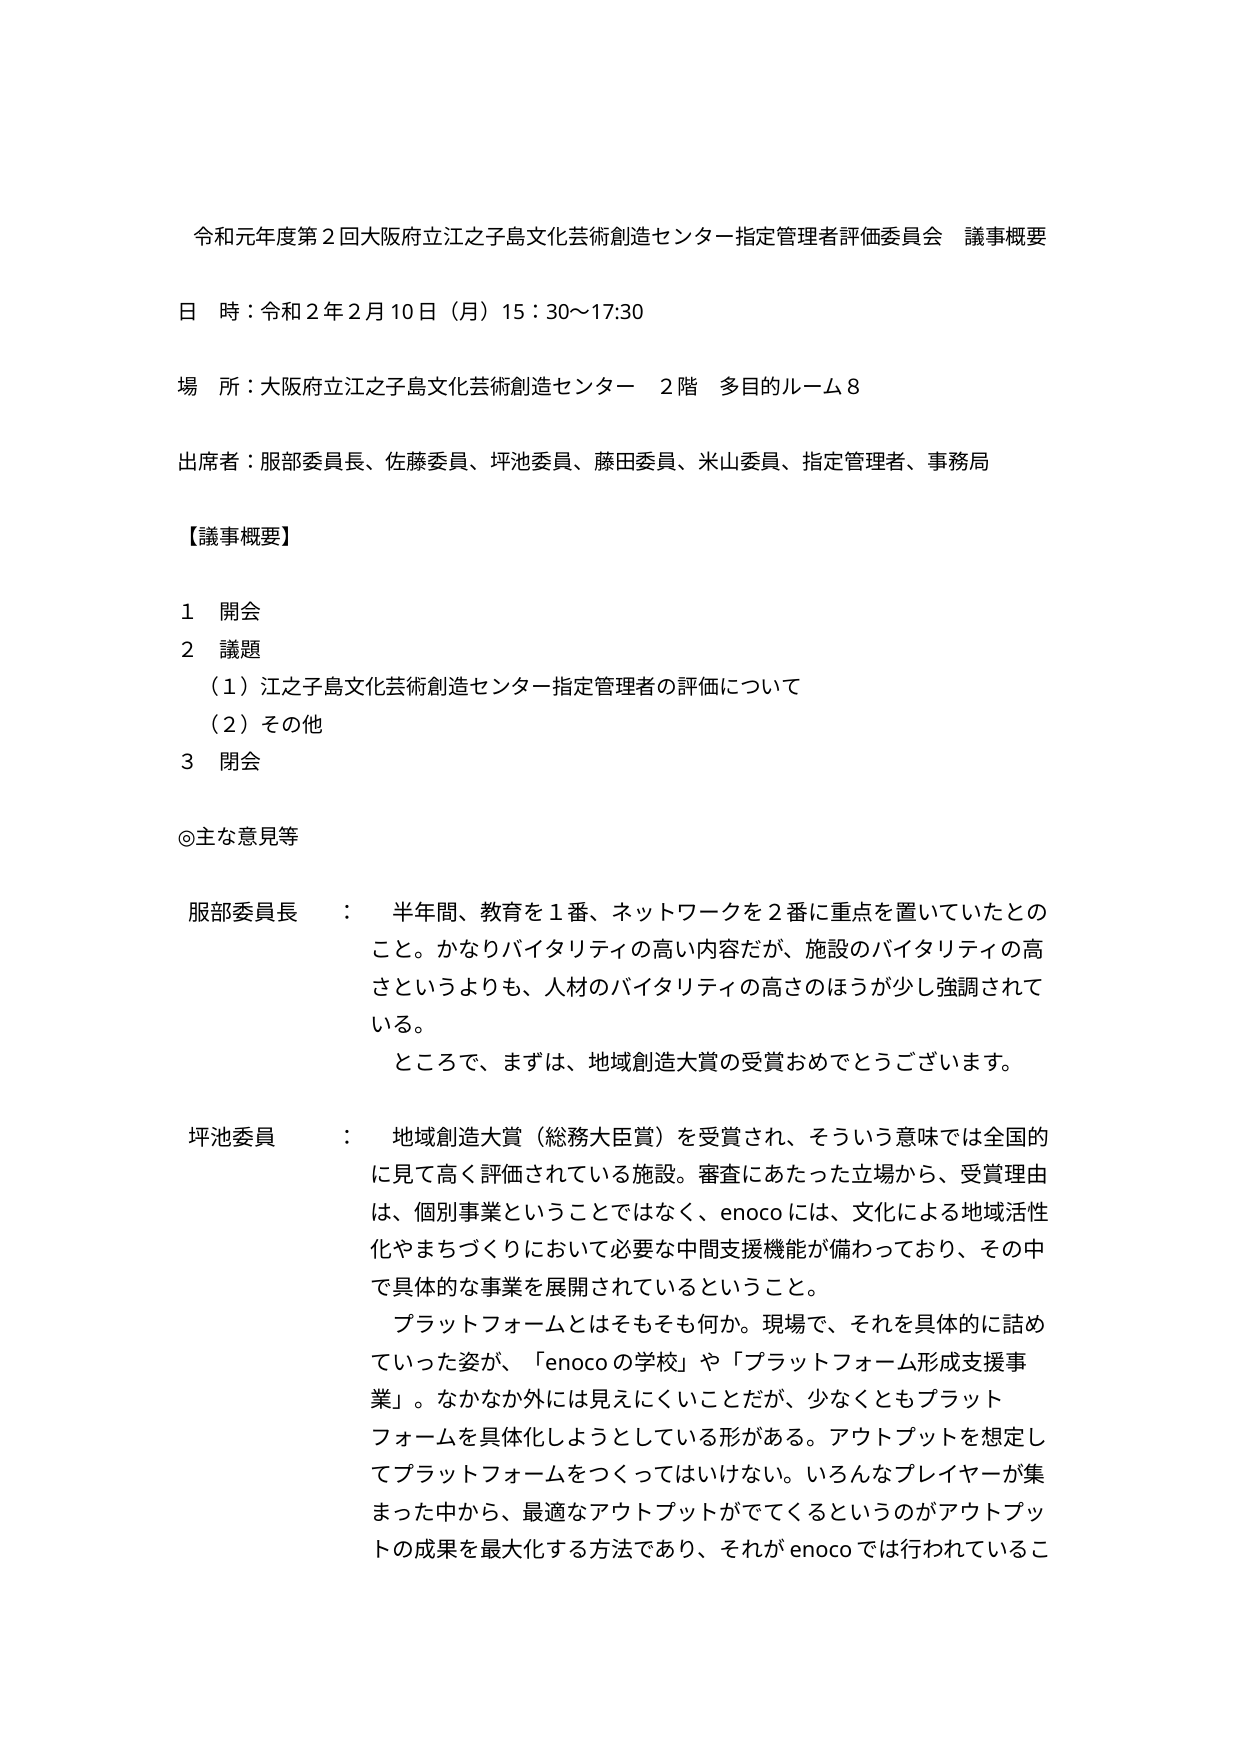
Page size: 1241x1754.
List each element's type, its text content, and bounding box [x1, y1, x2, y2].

text （１）江之子島文化芸術創造センター指定管理者の評価について [177, 667, 1063, 704]
text （２）その他 [177, 704, 1063, 742]
text 令和元年度第２回大阪府立江之子島文化芸術創造センター指定管理者評価委員会 議事概要 [177, 217, 1063, 254]
text ２ 議題 [177, 629, 1063, 667]
text 日 時：令和２年２月10日（月）15：30～17:30 [177, 292, 1063, 329]
text ３ 閉会 [177, 742, 1063, 779]
text １ 開会 [177, 592, 1063, 629]
table_header 半年間、教育を１番、ネットワークを２番に重点を置いていたとのこと。かなりバイタリティの高い内容だが、施設のバイタリティの高さというよりも、人材のバイタリティの高さのほうが少し強調されている。 ところで、まずは、地域創造大賞の受賞おめでとうございます。 [359, 892, 1063, 1117]
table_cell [359, 1117, 1063, 1567]
text 【議事概要】 [177, 517, 1063, 554]
table_header ： [325, 892, 359, 1117]
text 出席者：服部委員長、佐藤委員、坪池委員、藤田委員、米山委員、指定管理者、事務局 [177, 442, 1063, 479]
text 場 所：大阪府立江之子島文化芸術創造センター ２階 多目的ルーム８ [177, 367, 1063, 404]
table_cell ： [325, 1117, 359, 1567]
text ◎主な意見等 [177, 817, 1063, 854]
table_header 服部委員長 [177, 892, 325, 1117]
table_cell 坪池委員 [177, 1117, 325, 1567]
